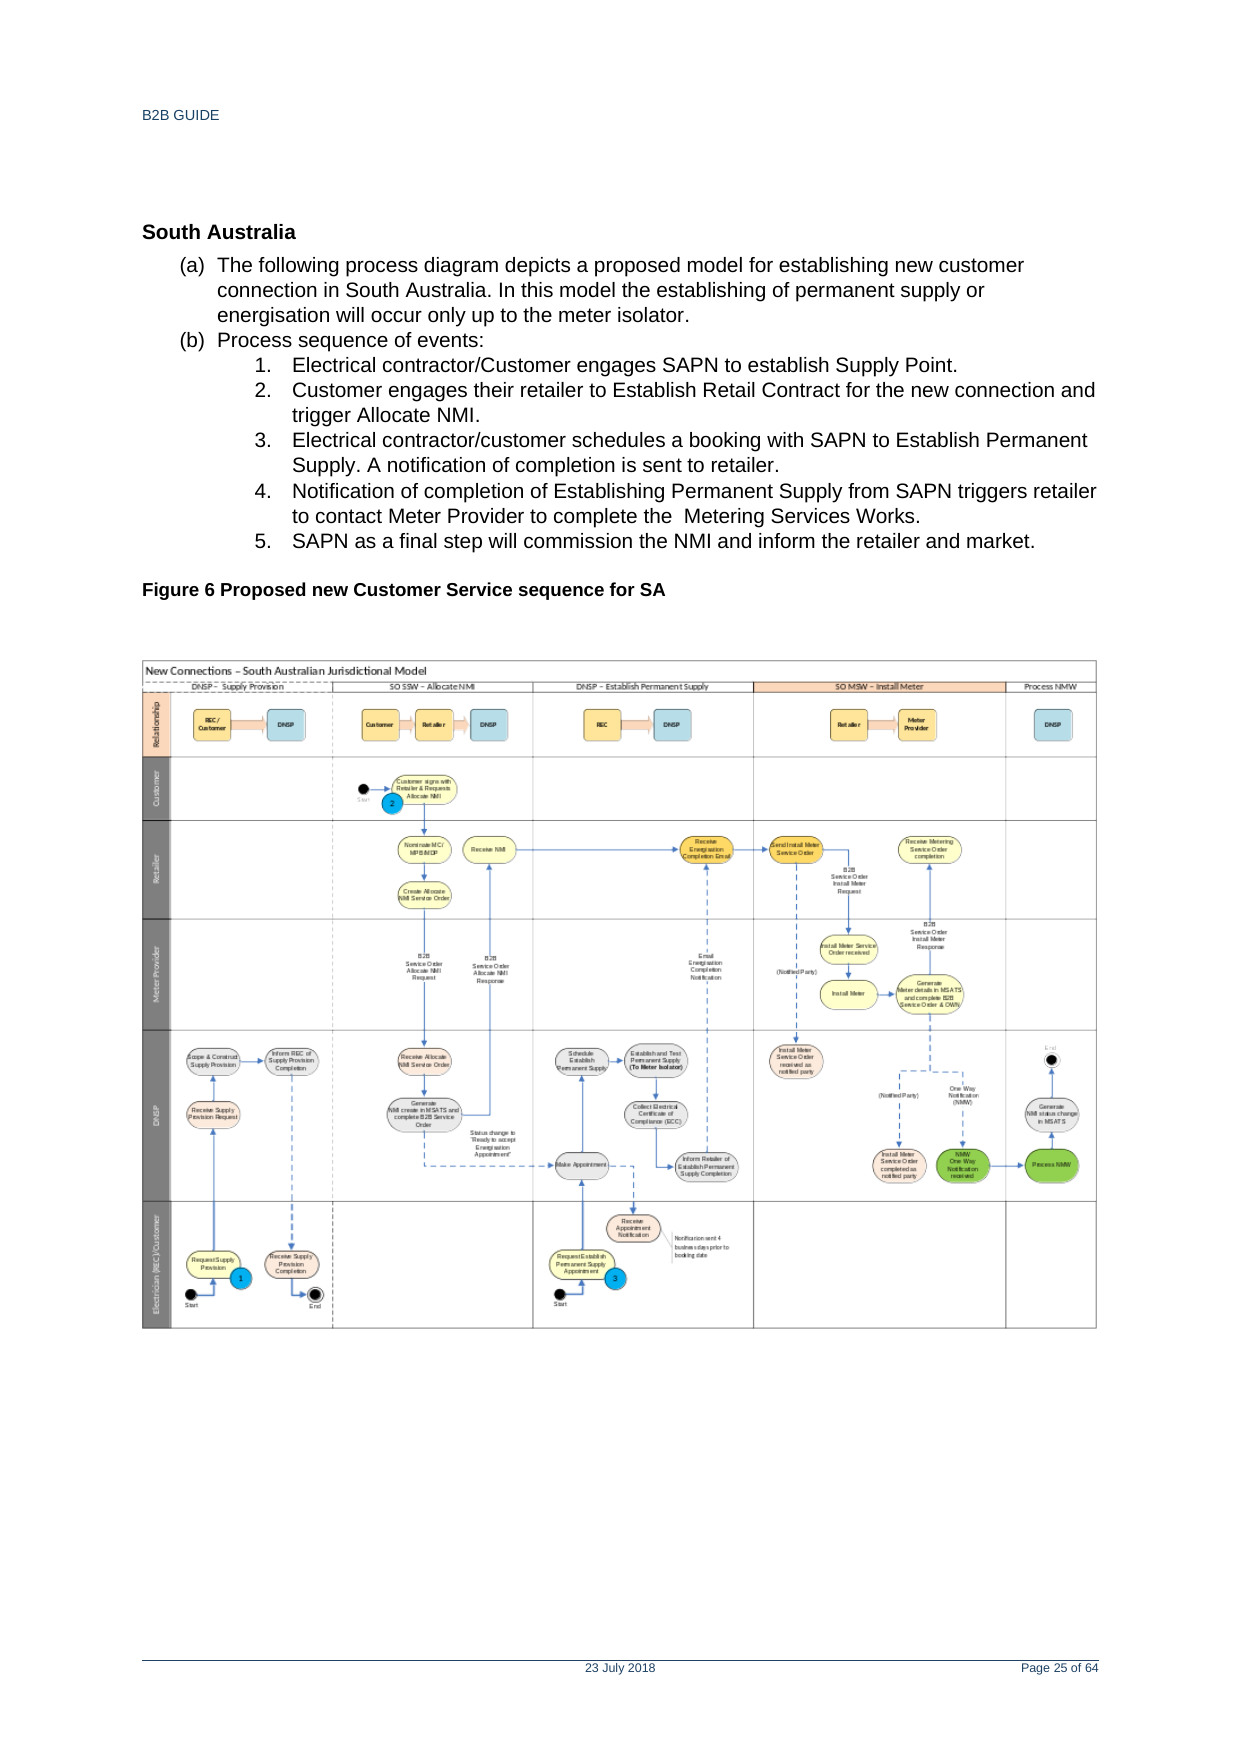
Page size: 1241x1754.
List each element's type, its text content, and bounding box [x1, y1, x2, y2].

list Customer engages their retailer to Establish Retail Contract for the new connection and trigger Allocate NMI. [254, 378, 1098, 427]
subtitle South Australia [142, 220, 1098, 244]
list Electrical contractor/customer schedules a booking with SAPN to Establish Permanent Supply. A notification of completion is sent to retailer. [254, 428, 1098, 477]
list Process sequence of events: [179, 328, 1098, 352]
list The following process diagram depicts a proposed model for establishing new customer connection in South Australia. In this model the establishing of permanent supply or energisation will occur only up to the meter isolator. [179, 252, 1098, 327]
list Electrical contractor/Customer engages SAPN to establish Supply Point. [254, 353, 1098, 377]
list Notification of completion of Establishing Permanent Supply from SAPN triggers retailer to contact Meter Provider to complete the Metering Services Works. [254, 478, 1098, 527]
list SAPN as a final step will commission the NMI and inform the retailer and market. [254, 529, 1098, 553]
